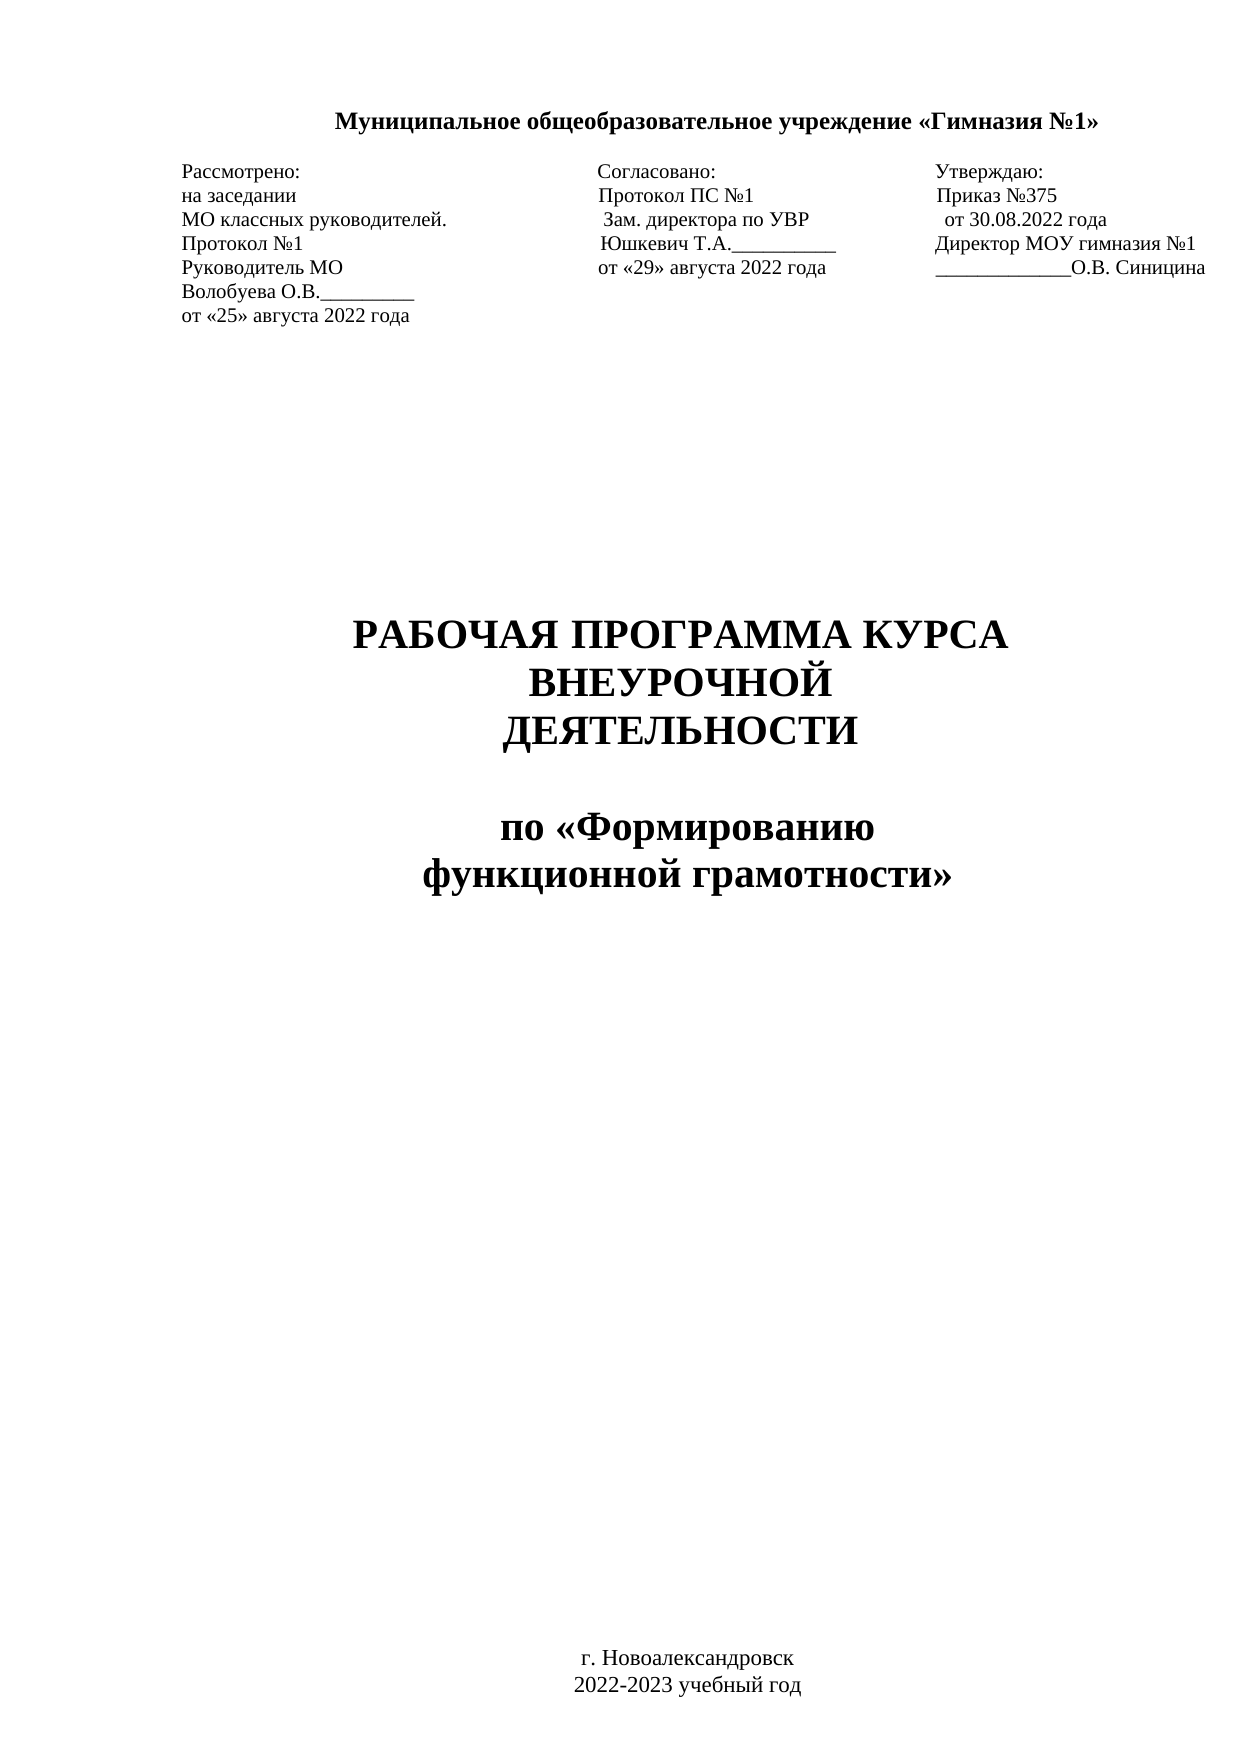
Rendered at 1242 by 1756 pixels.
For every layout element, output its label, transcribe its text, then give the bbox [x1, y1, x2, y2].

text от «25» августа 2022 года [181, 303, 1208, 327]
text Рассмотрено: Согласовано: Утверждаю: [181, 159, 1208, 183]
text МО классных руководителей. Зам. директора по УВР от 30.08.2022 года [181, 207, 1208, 231]
text Протокол №1 Юшкевич Т.А.__________ Директор МОУ гимназия №1 [181, 231, 1208, 255]
text по «Формированию [167, 801, 1208, 849]
text Руководитель МО от «29» августа 2022 года _____________О.В. Синицина [181, 255, 1208, 279]
text г. Новоалександровск [167, 1644, 1208, 1671]
text РАБОЧАЯ ПРОГРАММА КУРСА ВНЕУРОЧНОЙ ДЕЯТЕЛЬНОСТИ [351, 609, 1010, 753]
text 2022-2023 учебный год [167, 1671, 1208, 1697]
text Муниципальное общеобразовательное учреждение «Гимназия №1» [226, 106, 1208, 135]
text функционной грамотности» [167, 849, 1208, 897]
text на заседании Протокол ПС №1 Приказ №375 [181, 183, 1208, 207]
text Волобуева О.В._________ [181, 279, 1208, 303]
